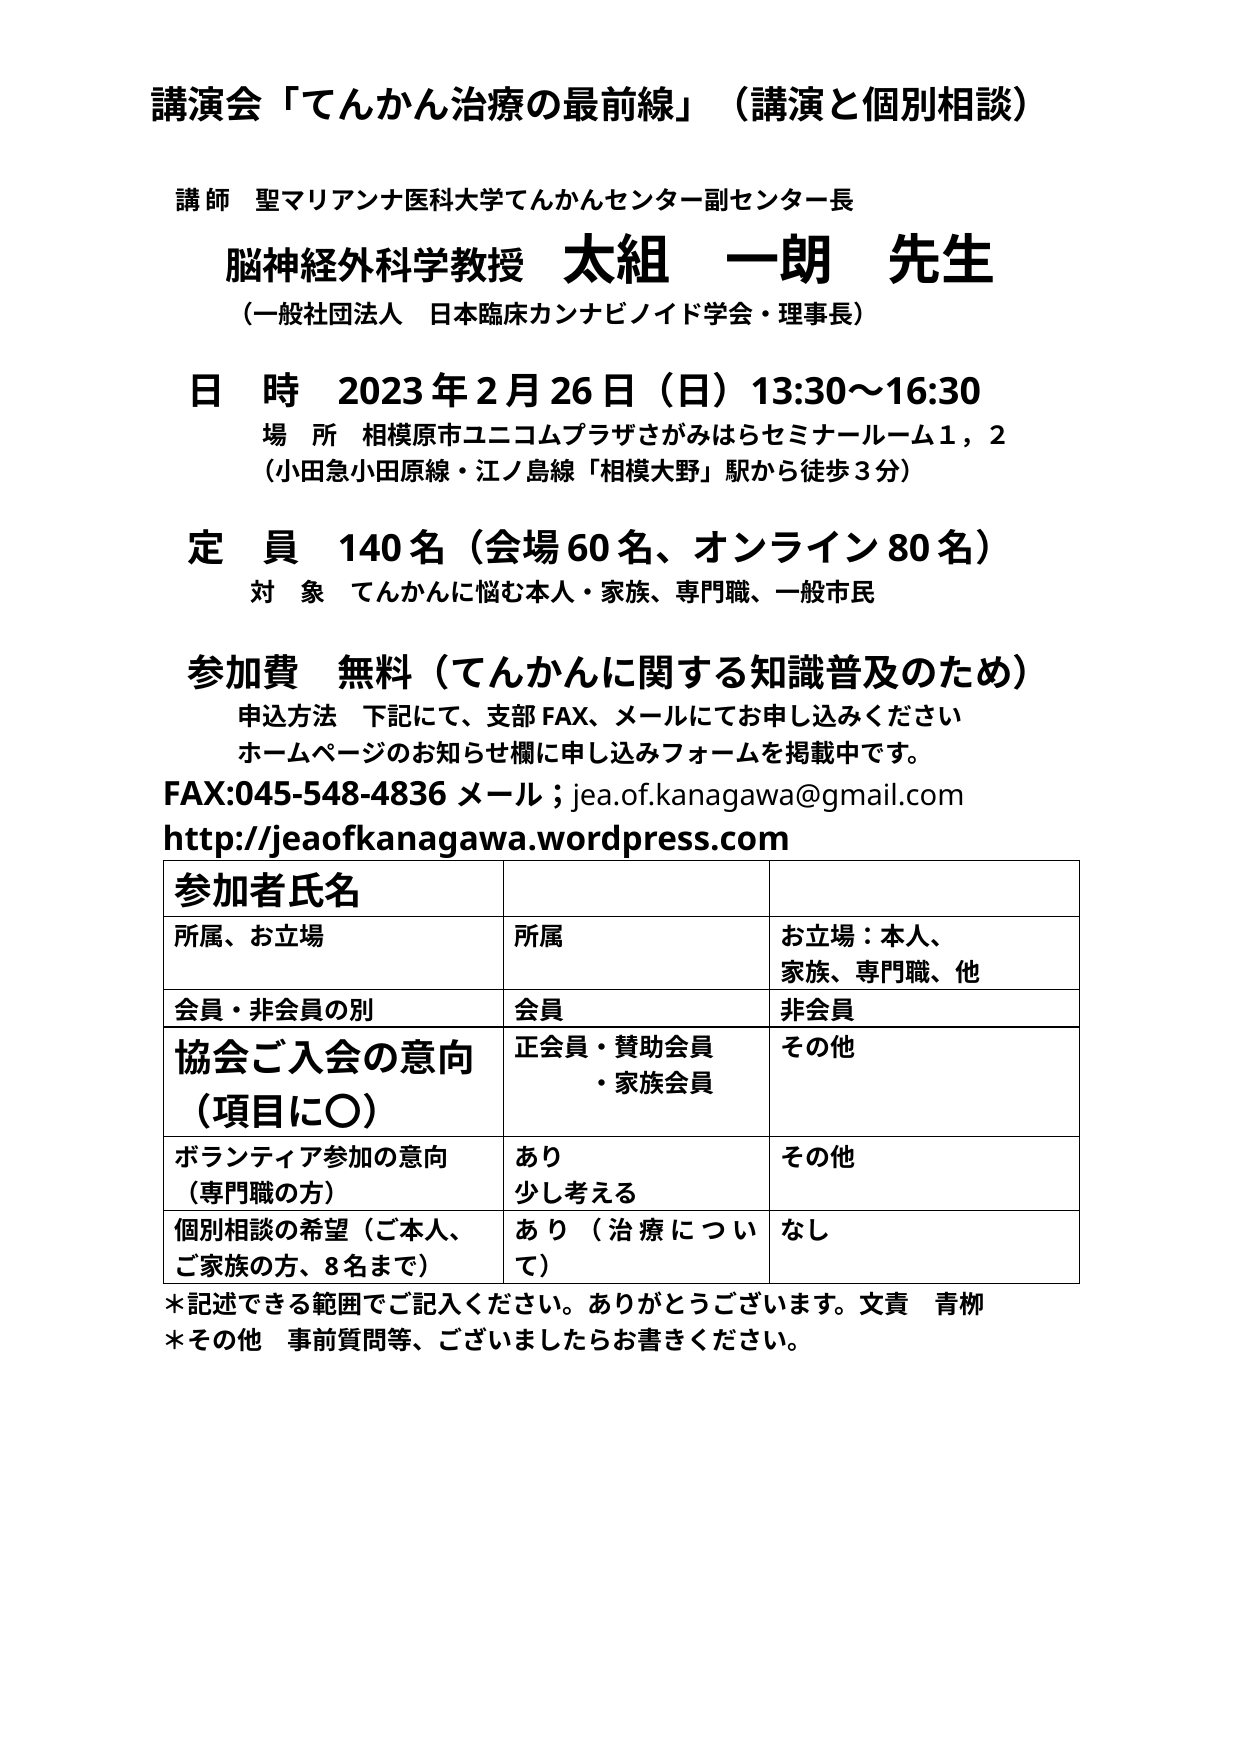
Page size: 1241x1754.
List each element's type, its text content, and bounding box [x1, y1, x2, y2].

table_cell その他 [770, 1028, 1079, 1136]
table_cell あり（治療について） [504, 1211, 769, 1283]
text ＊記述できる範囲でご記入ください。ありがとうございます。文責 青栁 [162, 1284, 1165, 1320]
text 講演会「てんかん治療の最前線」（講演と個別相談） [75, 75, 1165, 129]
table_cell 所属、お立場 [164, 917, 503, 989]
text 定 員 140名（会場60名、オンライン80名） [75, 518, 1165, 572]
table_cell 非会員 [770, 990, 1079, 1026]
text 日 時 2023年2月26日（日）13:30～16:30 [75, 361, 1165, 416]
text （小田急小田原線・江ノ島線「相模大野」駅から徒歩３分） [75, 452, 1165, 488]
table_cell 会員 [504, 990, 769, 1026]
text （一般社団法人 日本臨床カンナビノイド学会・理事長） [228, 295, 1165, 331]
table_header 参加者氏名 [164, 861, 503, 916]
text 申込方法 下記にて、支部FAX、メールにてお申し込みください [162, 697, 1165, 733]
text ＊その他 事前質問等、ございましたらお書きください。 [162, 1320, 1165, 1357]
table_cell あり 少し考える [504, 1137, 769, 1209]
text 対 象 てんかんに悩む本人・家族、専門職、一般市民 [75, 572, 1165, 608]
table_cell 協会ご入会の意向 （項目に〇） [164, 1028, 503, 1136]
table_cell 個別相談の希望（ご本人、 ご家族の方、8名まで） [164, 1211, 503, 1283]
text 参加費 無料（てんかんに関する知識普及のため） [75, 643, 1165, 697]
text FAX:045-548-4836 メール；jea.of.kanagawa@gmail.com http://jeaofkanagawa.wordpress.com [162, 769, 1165, 860]
table_cell 会員・非会員の別 [164, 990, 503, 1026]
table_cell 正会員・賛助会員 ・家族会員 [504, 1028, 769, 1136]
text 講 師 聖マリアンナ医科大学てんかんセンター副センター長 [75, 180, 1165, 217]
table_header [504, 861, 769, 916]
table_cell なし [770, 1211, 1079, 1283]
table_cell 所属 [504, 917, 769, 989]
text 場 所 相模原市ユニコムプラザさがみはらセミナールーム１，２ [75, 416, 1165, 452]
table_header [770, 861, 1079, 916]
text 脳神経外科学教授 太組 一朗 先生 [75, 217, 1165, 295]
text ホームページのお知らせ欄に申し込みフォームを掲載中です。 [162, 733, 1165, 769]
table_cell その他 [770, 1137, 1079, 1209]
table_cell ボランティア参加の意向 （専門職の方） [164, 1137, 503, 1209]
table_cell お立場：本人、 家族、専門職、他 [770, 917, 1079, 989]
